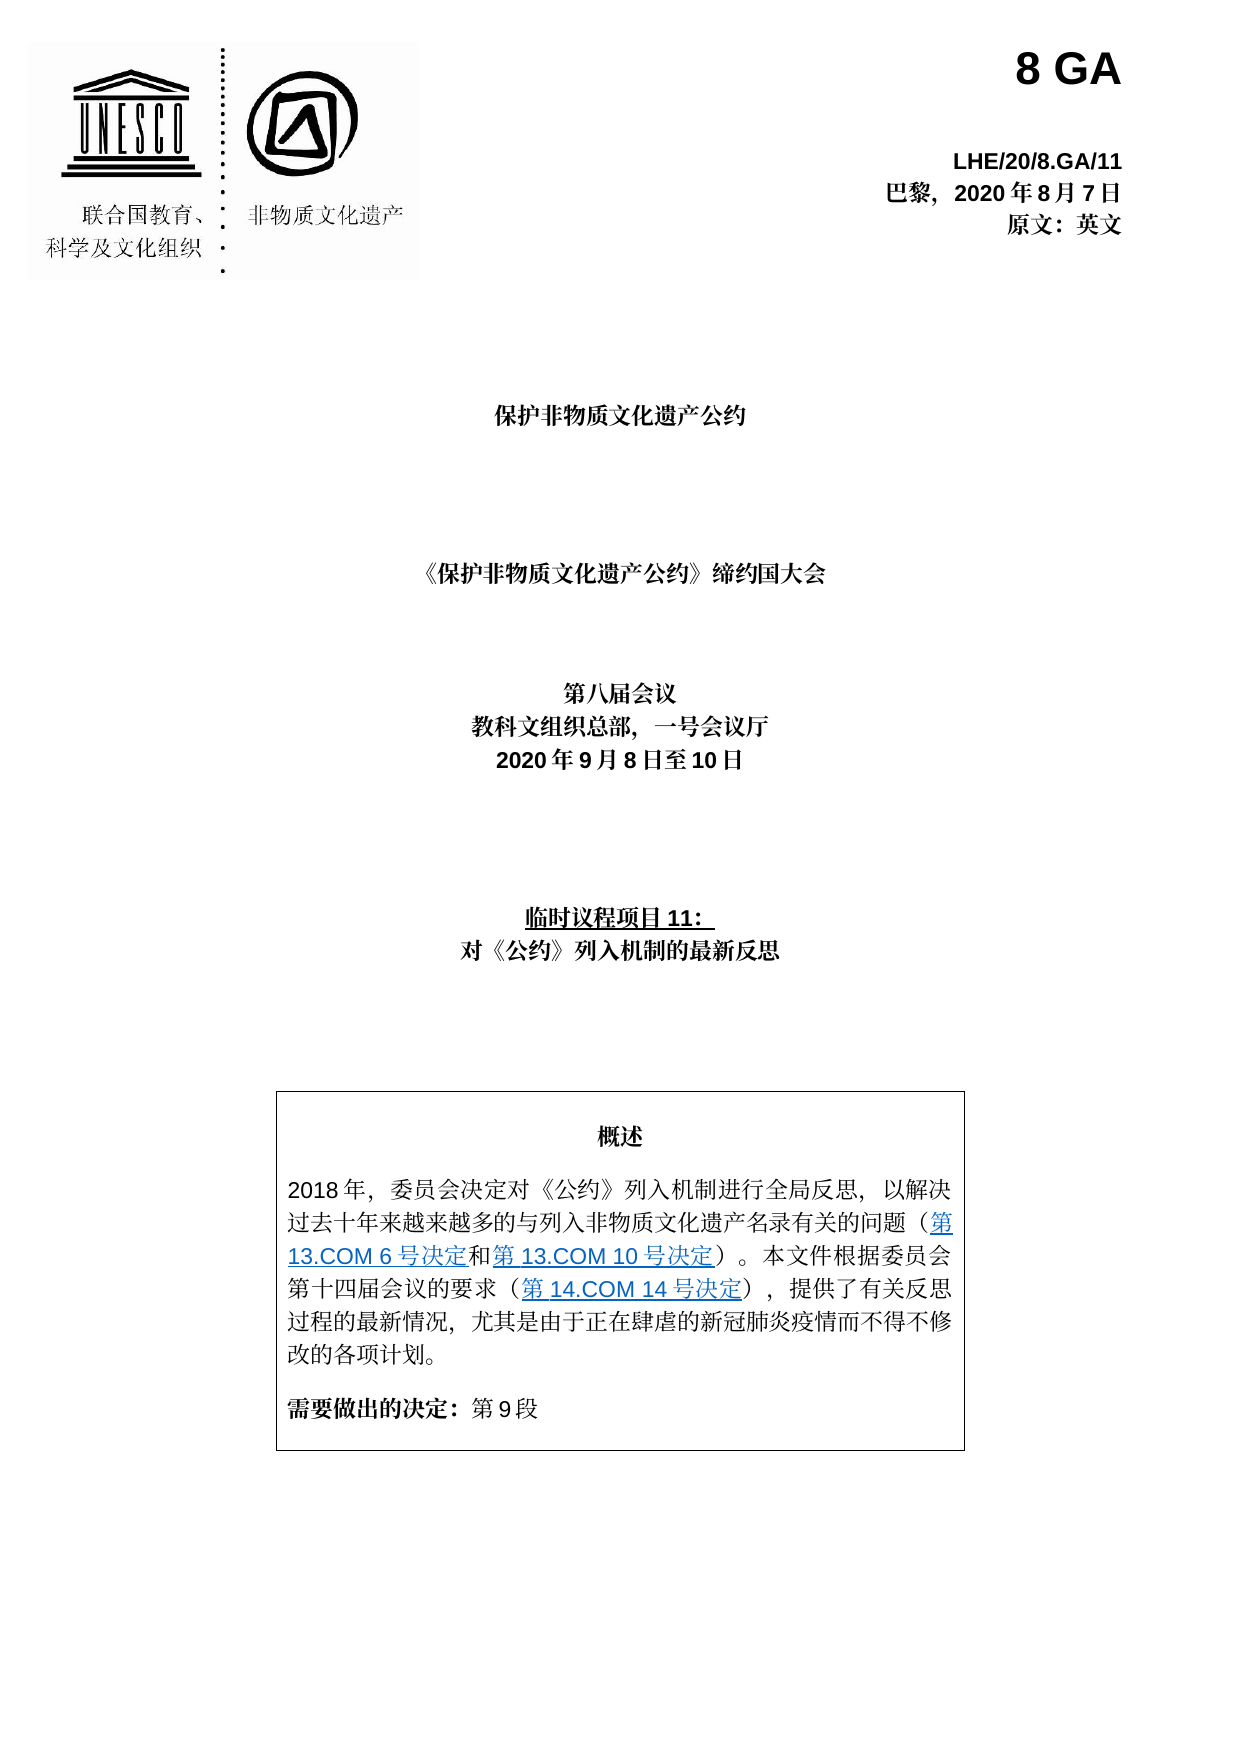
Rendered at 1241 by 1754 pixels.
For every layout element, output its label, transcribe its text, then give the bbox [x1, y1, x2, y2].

text 教科文组织总部，一号会议厅 [118, 709, 1122, 742]
text 《保护非物质文化遗产公约》缔约国大会 [118, 556, 1122, 589]
picture [26, 42, 420, 280]
text 临时议程项目11： [118, 900, 1122, 933]
text 保护非物质文化遗产公约 [118, 398, 1122, 431]
table_header 概述 2018年，委员会决定对《公约》列入机制进行全局反思，以解决过去十年来越来越多的与列入非物质文化遗产名录有关的问题（第13.COM 6号决定和第13.COM 10号决定）。本文件根据委员会第十四届会议的要求（第14.COM 14号决定），提供了有关反思过程的最新情况，尤其是由于正在肆虐的新冠肺炎疫情而不得不修改的各项计划。 需要做出的决定：第9段 [277, 1092, 964, 1450]
text 第八届会议 [118, 676, 1122, 709]
text 2020年9月8日至10日 [118, 742, 1122, 775]
text 对《公约》列入机制的最新反思 [118, 933, 1122, 966]
